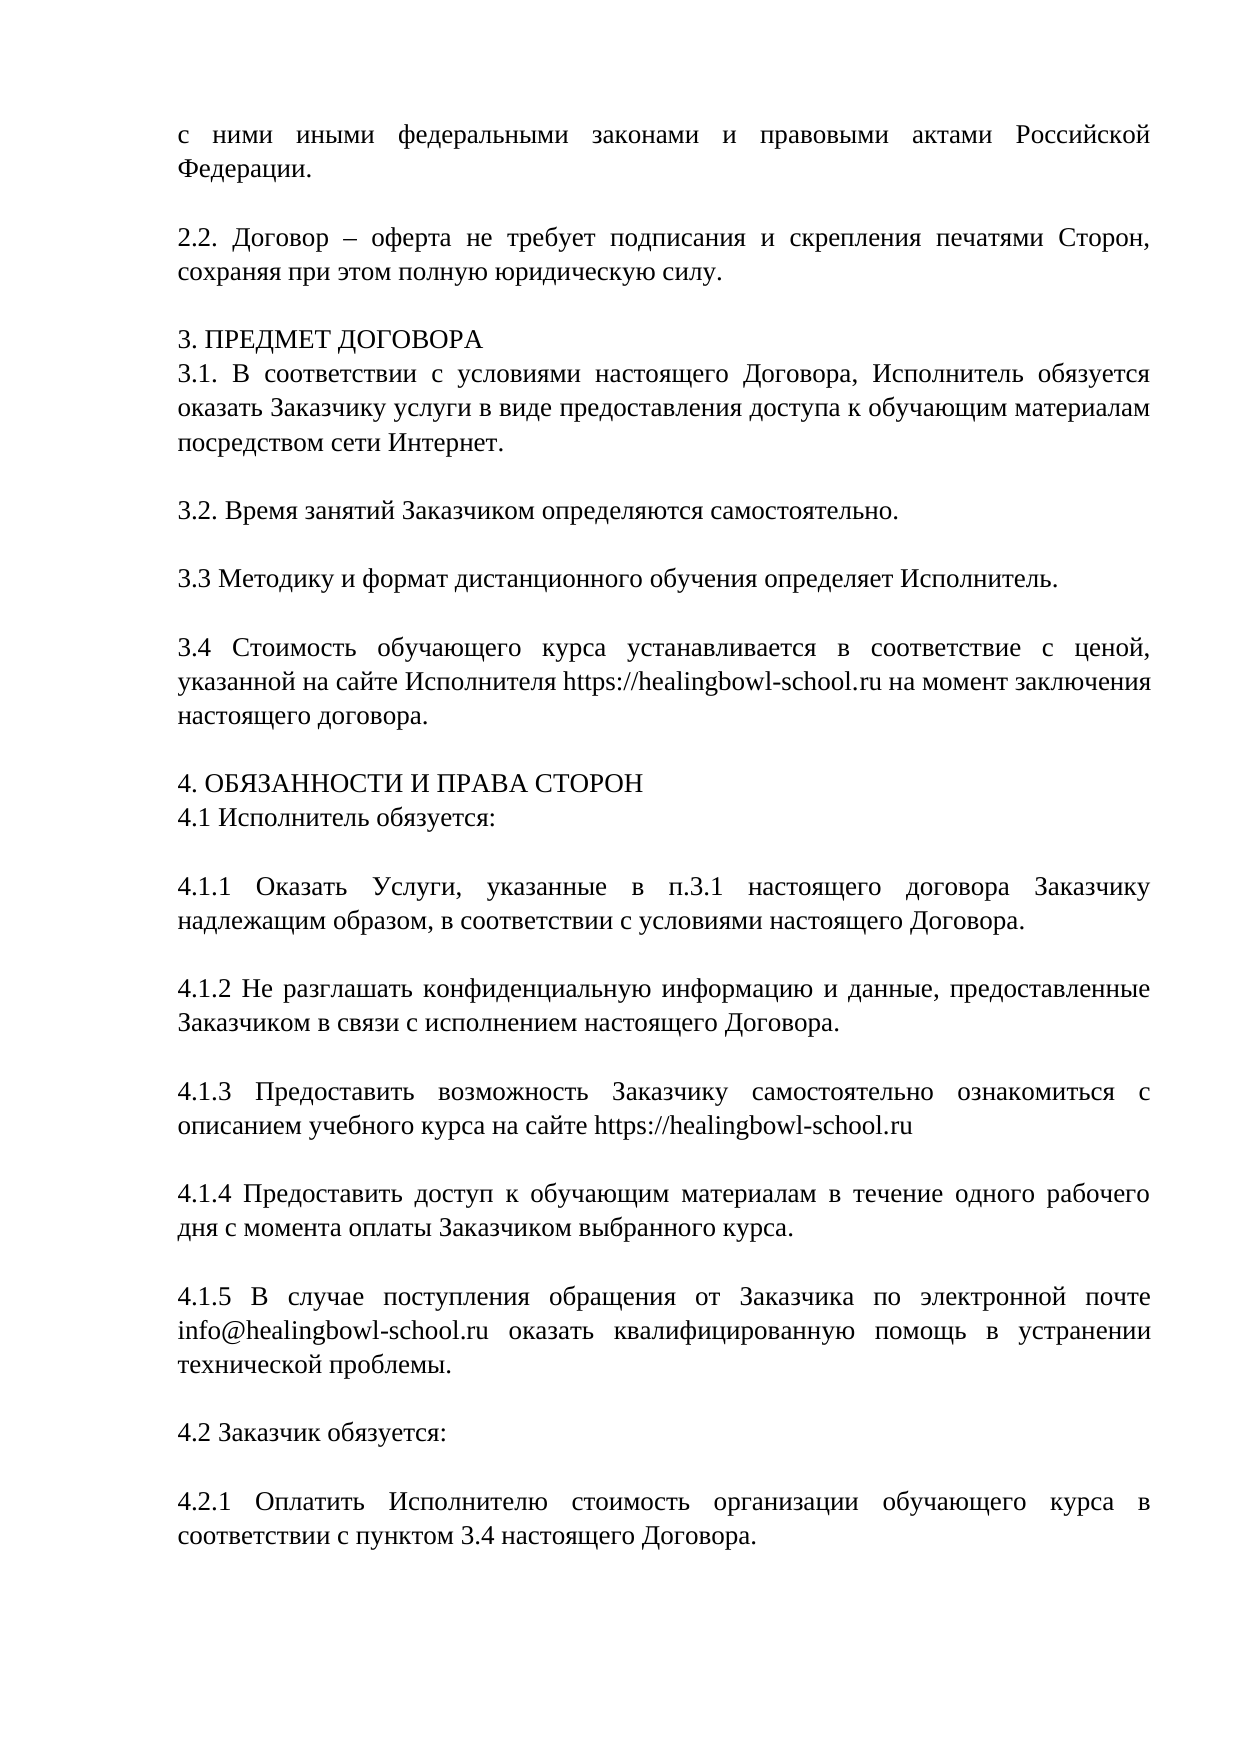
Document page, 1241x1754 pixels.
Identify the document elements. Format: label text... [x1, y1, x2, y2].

text 3.4 Стоимость обучающего курса устанавливается в соответствие с ценой, указанной на сайте Исполнителя https://healingbowl-school.ru на момент заключения настоящего договора. [177, 631, 1152, 730]
text 4.1.2 Не разглашать конфиденциальную информацию и данные, предоставленные Заказчиком в связи с исполнением настоящего Договора. [177, 972, 1152, 1038]
text 4. ОБЯЗАННОСТИ И ПРАВА СТОРОН [177, 767, 1152, 798]
text 4.1.3 Предоставить возможность Заказчику самостоятельно ознакомиться с описанием учебного курса на сайте https://healingbowl-school.ru [177, 1075, 1152, 1140]
text 4.2 Заказчик обязуется: [177, 1416, 1152, 1448]
text 2.2. Договор – оферта не требует подписания и скрепления печатями Сторон, сохраняя при этом полную юридическую силу. [177, 221, 1152, 286]
text 3. ПРЕДМЕТ ДОГОВОРА [177, 323, 1152, 354]
text 4.1 Исполнитель обязуется: [177, 801, 1152, 833]
text 3.1. В соответствии с условиями настоящего Договора, Исполнитель обязуется оказать Заказчику услуги в виде предоставления доступа к обучающим материалам посредством сети Интернет. [177, 357, 1152, 457]
text 4.1.1 Оказать Услуги, указанные в п.3.1 настоящего договора Заказчику надлежащим образом, в соответствии с условиями настоящего Договора. [177, 870, 1152, 935]
text 3.3 Методику и формат дистанционного обучения определяет Исполнитель. [177, 562, 1152, 593]
text 4.1.4 Предоставить доступ к обучающим материалам в течение одного рабочего дня с момента оплаты Заказчиком выбранного курса. [177, 1177, 1152, 1243]
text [177, 118, 1152, 183]
text 4.2.1 Оплатить Исполнителю стоимость организации обучающего курса в соответствии с пунктом 3.4 настоящего Договора. [177, 1485, 1152, 1550]
text 3.2. Время занятий Заказчиком определяются самостоятельно. [177, 494, 1152, 525]
text 4.1.5 В случае поступления обращения от Заказчика по электронной почте info@healingbowl-school.ru оказать квалифицированную помощь в устранении технической проблемы. [177, 1280, 1152, 1379]
